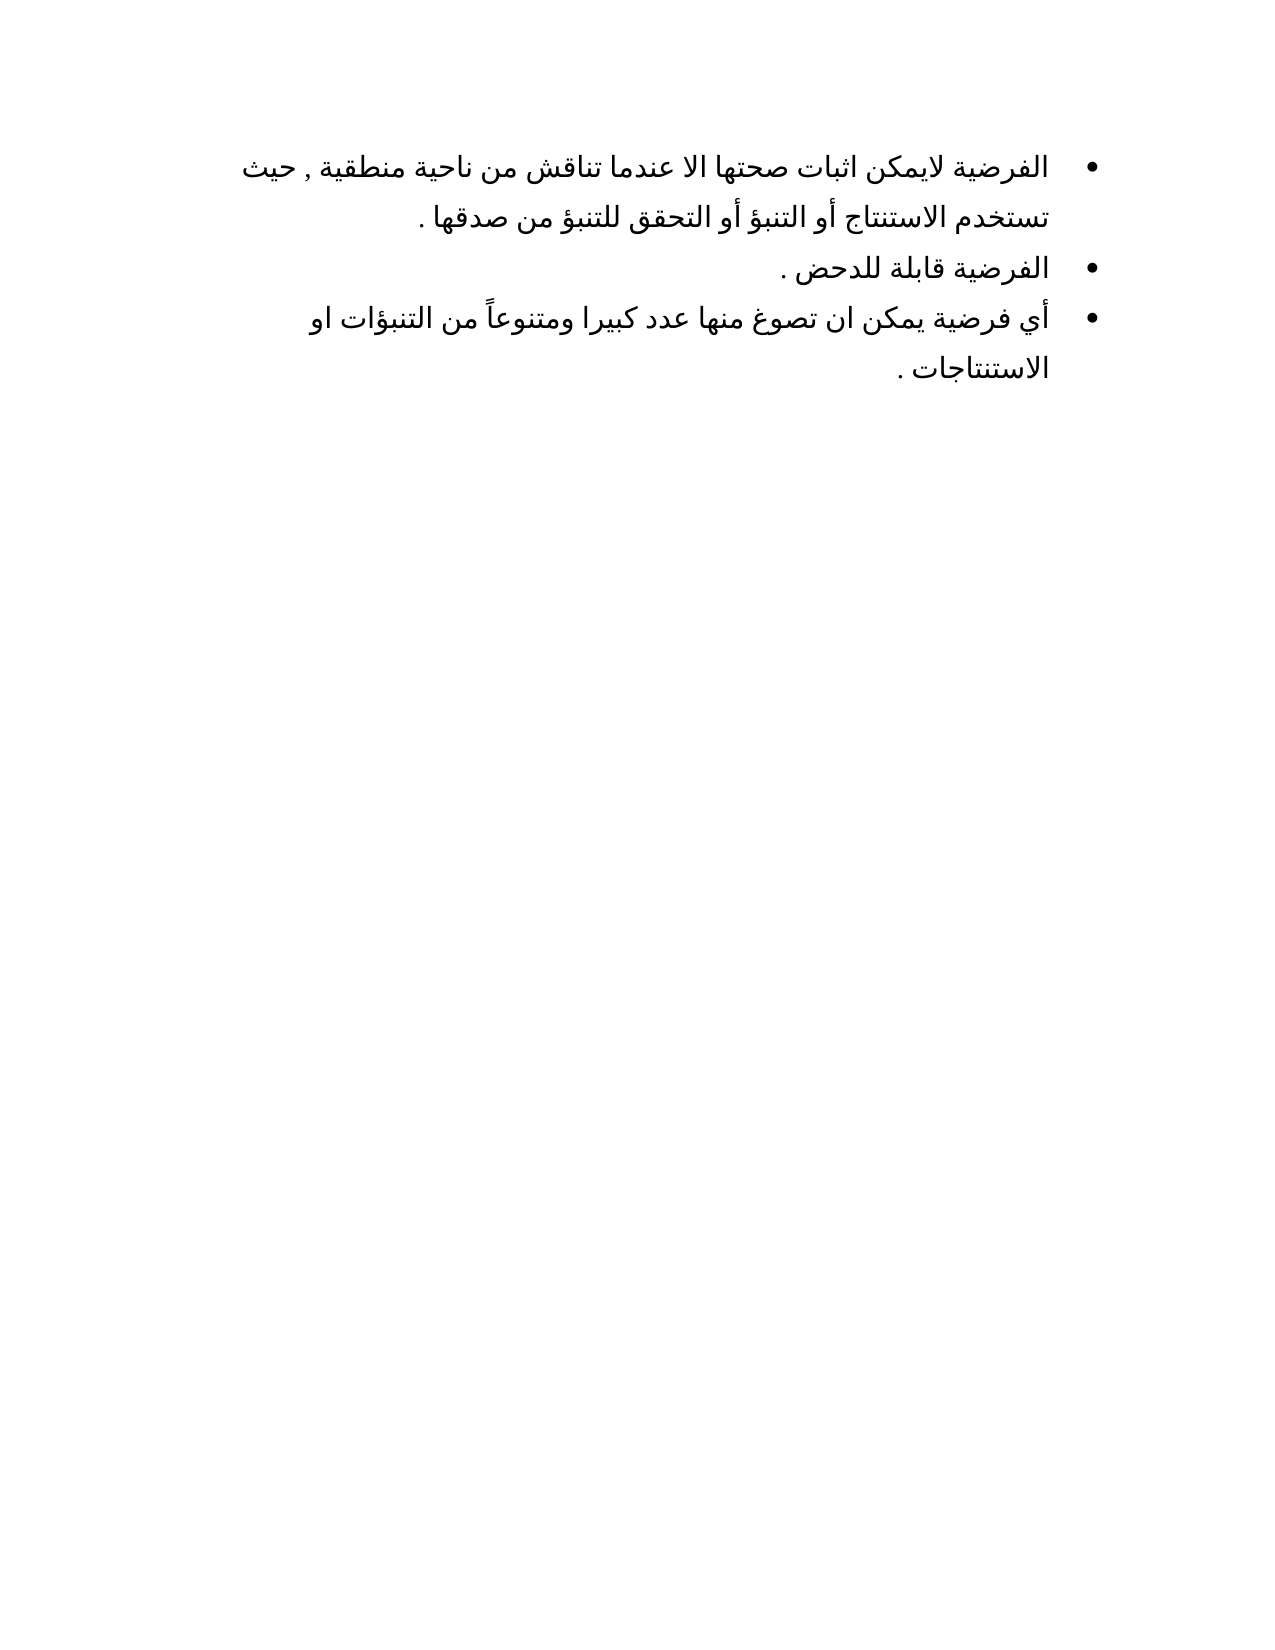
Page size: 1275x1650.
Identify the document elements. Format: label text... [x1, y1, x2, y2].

list أي فرضية يمكن ان تصوغ منها عدد كبيرا ومتنوعاً من التنبؤات او الاستنتاجات . [150, 301, 1087, 385]
list الفرضية قابلة للدحض . [150, 251, 1087, 284]
list الفرضية لايمكن اثبات صحتها الا عندما تناقش من ناحية منطقية , حيث تستخدم الاستنتاج أو التنبؤ أو التحقق للتنبؤ من صدقها . [150, 150, 1087, 234]
